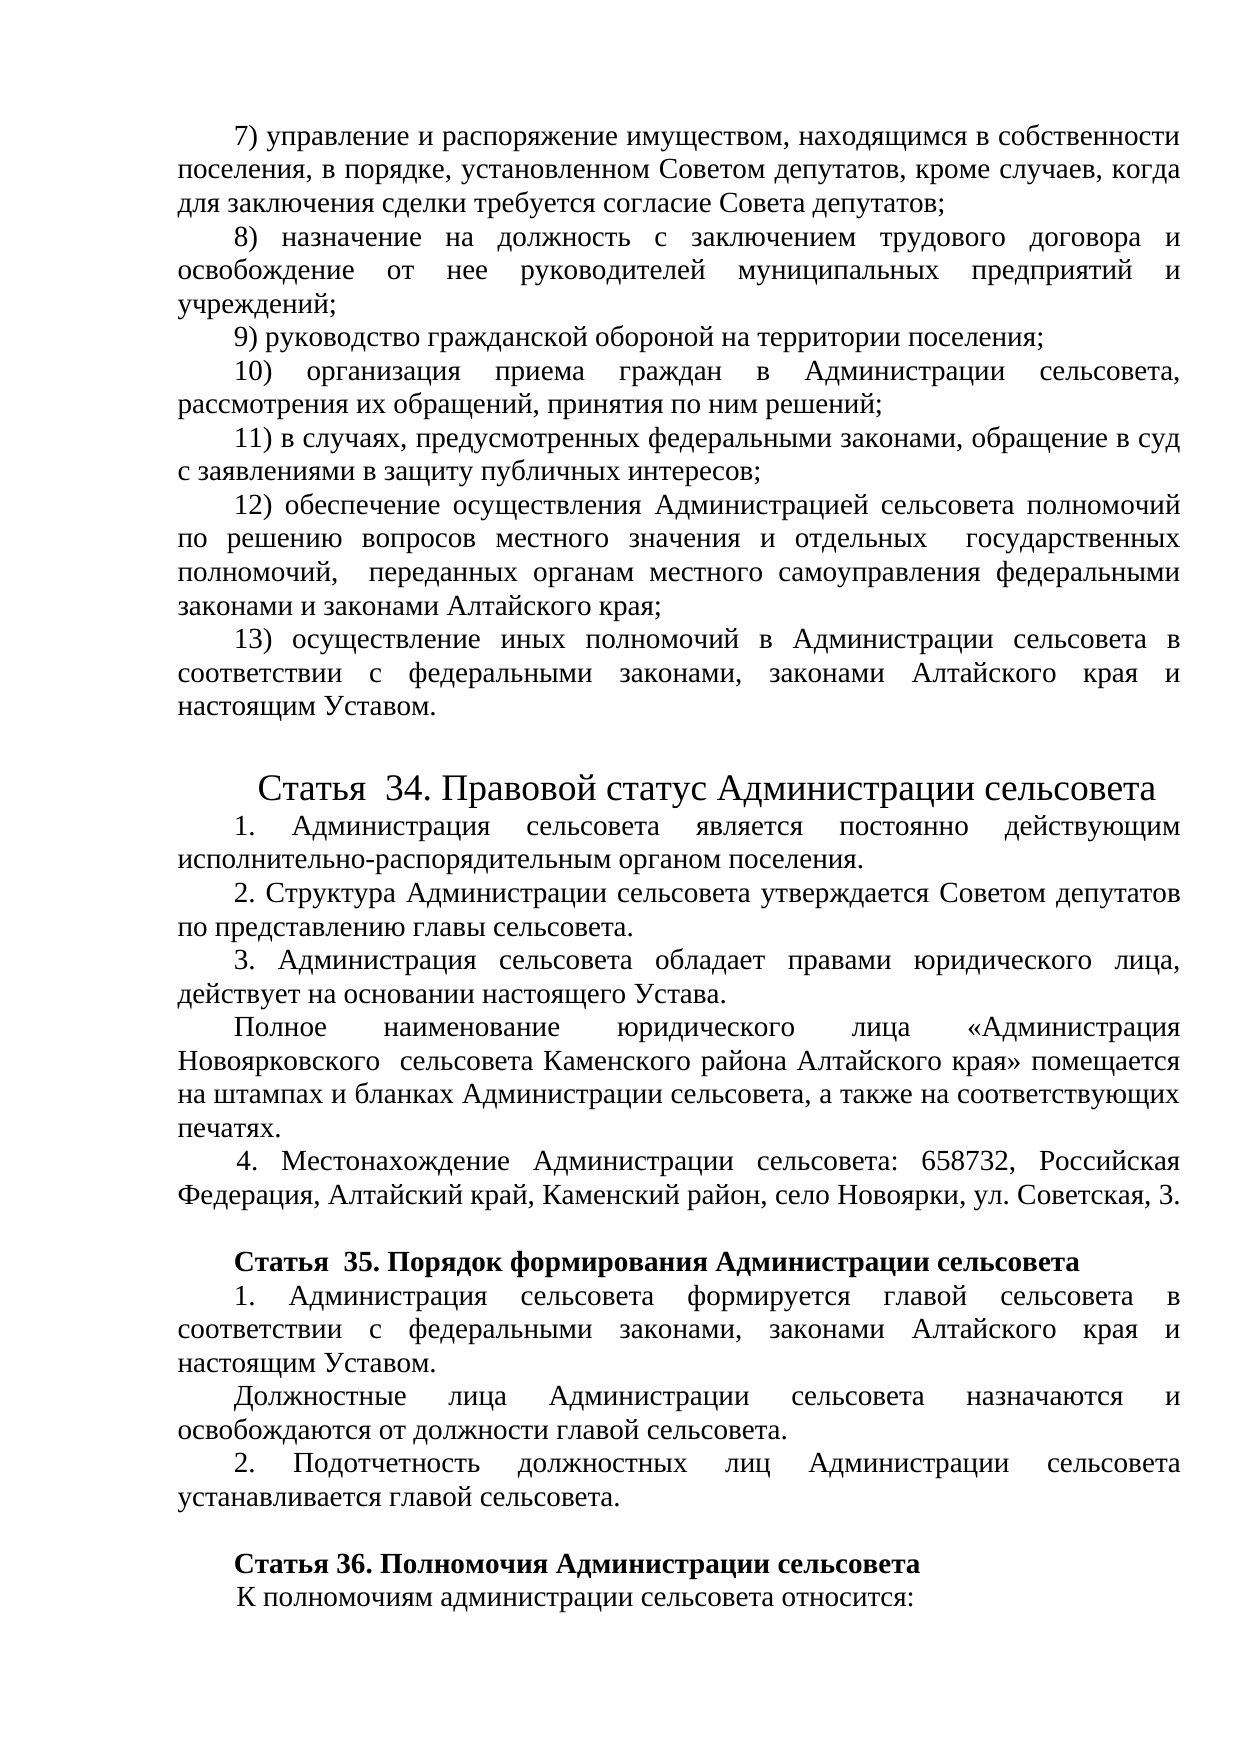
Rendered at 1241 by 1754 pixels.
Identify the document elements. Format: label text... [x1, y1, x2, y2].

text 11) в случаях, предусмотренных федеральными законами, обращение в суд с заявлениями в защиту публичных интересов; [177, 420, 1181, 487]
text Должностные лица Администрации сельсовета назначаются и освобождаются от должности главой сельсовета. [177, 1378, 1181, 1445]
text 7) управление и распоряжение имуществом, находящимся в собственности поселения, в порядке, установленном Советом депутатов, кроме случаев, когда для заключения сделки требуется согласие Совета депутатов; [177, 118, 1181, 219]
text 1. Администрация сельсовета является постоянно действующим исполнительно-распорядительным органом поселения. [177, 808, 1181, 875]
text Статья 35. Порядок формирования Администрации сельсовета [177, 1244, 1181, 1278]
text 9) руководство гражданской обороной на территории поселения; [177, 319, 1181, 353]
text К полномочиям администрации сельсовета относится: [177, 1579, 1181, 1613]
text 4. Местонахождение Администрации сельсовета: 658732, Российская Федерация, Алтайский край, Каменский район, село Новоярки, ул. Советская, 3. [177, 1143, 1181, 1211]
text 10) организация приема граждан в Администрации сельсовета, рассмотрения их обращений, принятия по ним решений; [177, 353, 1181, 420]
text 2. Структура Администрации сельсовета утверждается Советом депутатов по представлению главы сельсовета. [177, 875, 1181, 942]
text 1. Администрация сельсовета формируется главой сельсовета в соответствии с федеральными законами, законами Алтайского края и настоящим Уставом. [177, 1278, 1181, 1378]
text 2. Подотчетность должностных лиц Администрации сельсовета устанавливается главой сельсовета. [177, 1445, 1181, 1512]
text 12) обеспечение осуществления Администрацией сельсовета полномочий по решению вопросов местного значения и отдельных государственных полномочий, переданных органам местного самоуправления федеральными законами и законами Алтайского края; [177, 487, 1181, 621]
text 8) назначение на должность с заключением трудового договора и освобождение от нее руководителей муниципальных предприятий и учреждений; [177, 219, 1181, 319]
text Полное наименование юридического лица «Администрация Новоярковского сельсовета Каменского района Алтайского края» помещается на штампах и бланках Администрации сельсовета, а также на соответствующих печатях. [177, 1009, 1181, 1143]
text 13) осуществление иных полномочий в Администрации сельсовета в соответствии с федеральными законами, законами Алтайского края и настоящим Уставом. [177, 621, 1181, 722]
subtitle Статья 34. Правовой статус Администрации сельсовета [177, 765, 1181, 808]
text 3. Администрация сельсовета обладает правами юридического лица, действует на основании настоящего Устава. [177, 942, 1181, 1009]
text Статья 36. Полномочия Администрации сельсовета [177, 1546, 1181, 1579]
